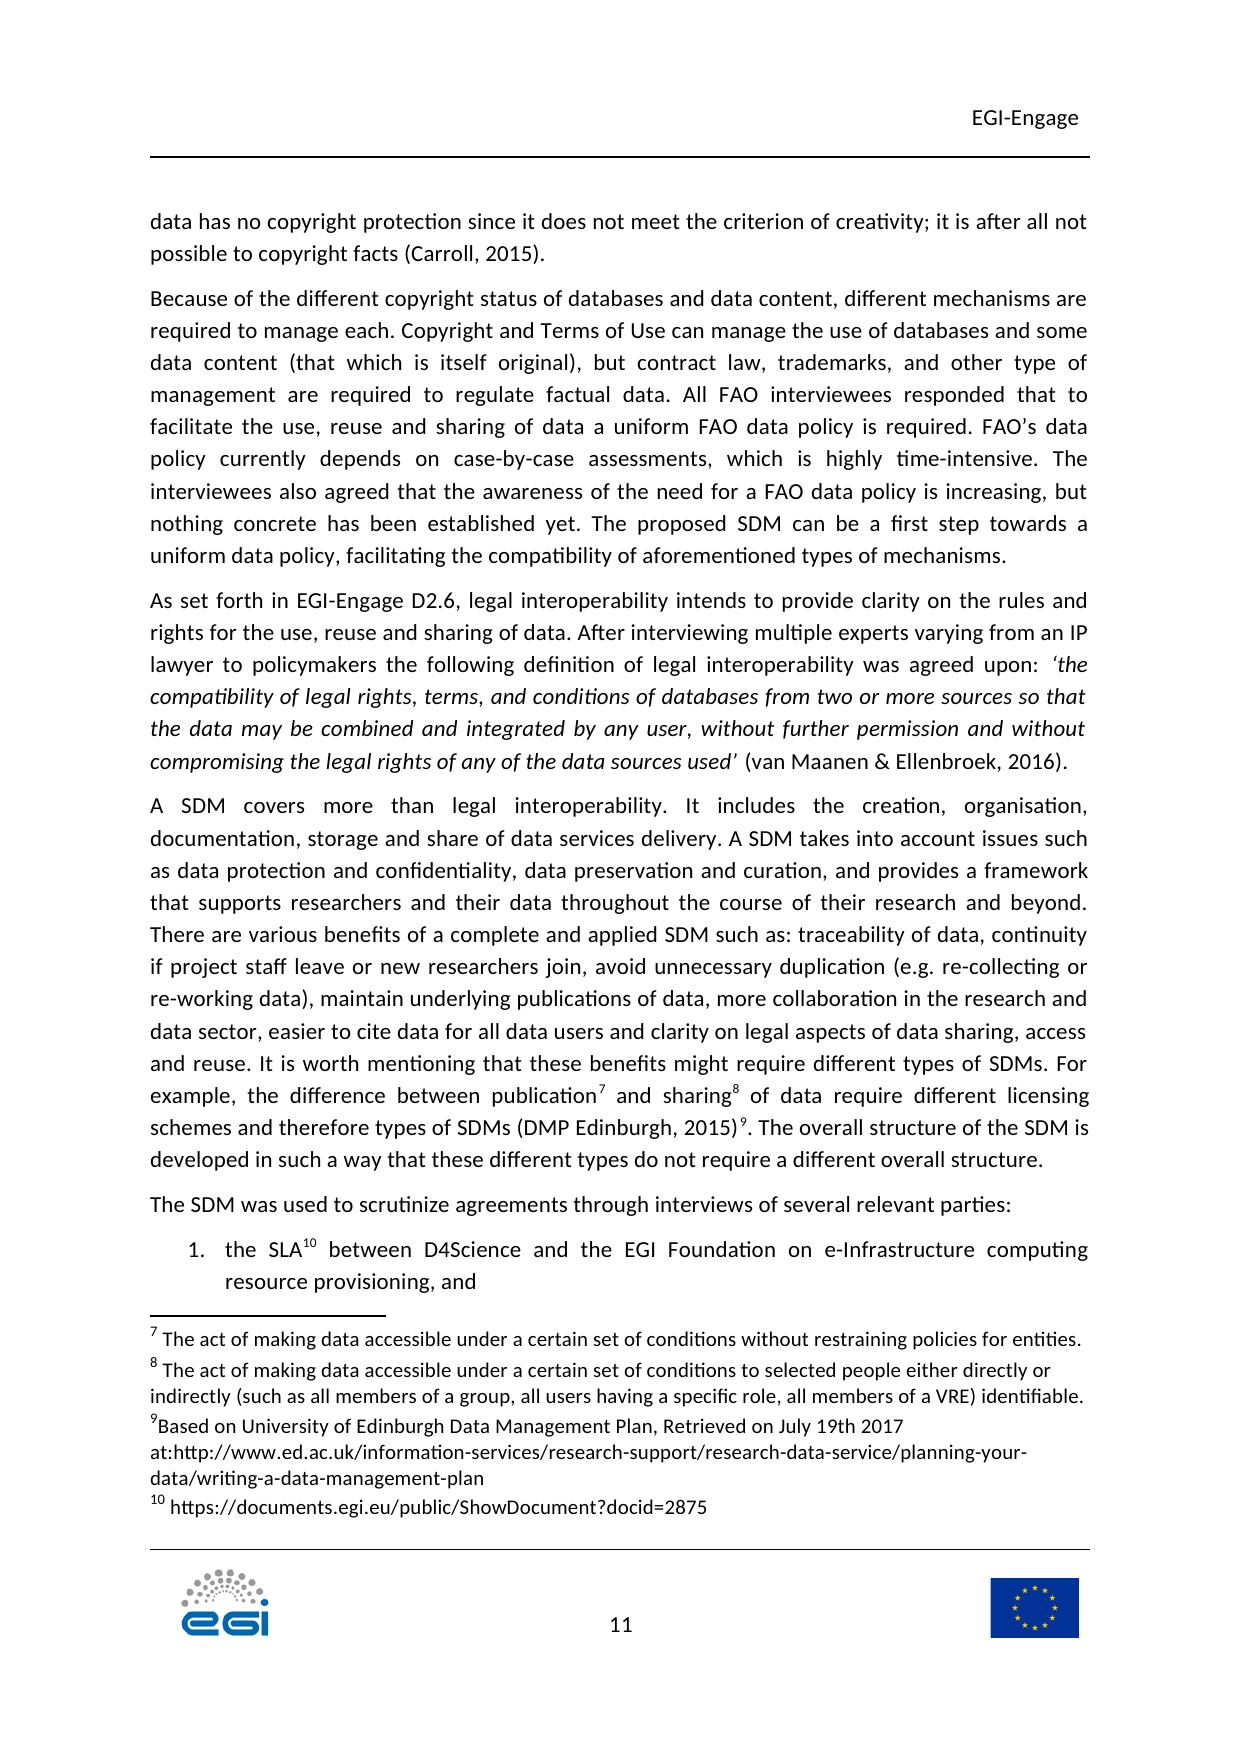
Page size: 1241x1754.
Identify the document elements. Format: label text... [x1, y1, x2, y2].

text A SDM covers more than legal interoperability. It includes the creation, organisation, documentation, storage and share of data services delivery. A SDM takes into account issues such as data protection and confidentiality, data preservation and curation, and provides a framework that supports researchers and their data throughout the course of their research and beyond. There are various benefits of a complete and applied SDM such as: traceability of data, continuity if project staff leave or new researchers join, avoid unnecessary duplication (e.g. re-collecting or re-working data), maintain underlying publications of data, more collaboration in the research and data sector, easier to cite data for all data users and clarity on legal aspects of data sharing, access and reuse. It is worth mentioning that these benefits might require different types of SDMs. For example, the difference between publication and sharing of data require different licensing schemes and therefore types of SDMs (DMP Edinburgh, 2015). The overall structure of the SDM is developed in such a way that these different types do not require a different overall structure. [150, 791, 1090, 1173]
list the SLA between D4Science and the EGI Foundation on e-Infrastructure computing resource provisioning, and [187, 1235, 1090, 1295]
text The SDM was used to scrutinize agreements through interviews of several relevant parties: [150, 1190, 1090, 1218]
text As set forth in EGI-Engage D2.6, legal interoperability intends to provide clarity on the rules and rights for the use, reuse and sharing of data. After interviewing multiple experts varying from an IP lawyer to policymakers the following definition of legal interoperability was agreed upon: ‘the compatibility of legal rights, terms, and conditions of databases from two or more sources so that the data may be combined and integrated by any user, without further permission and without compromising the legal rights of any of the data sources used’ (van Maanen & Ellenbroek, 2016). [150, 586, 1090, 775]
picture [161, 1567, 287, 1638]
text Because of the different copyright status of databases and data content, different mechanisms are required to manage each. Copyright and Terms of Use can manage the use of databases and some data content (that which is itself original), but contract law, trademarks, and other type of management are required to regulate factual data. All FAO interviewees responded that to facilitate the use, reuse and sharing of data a uniform FAO data policy is required. FAO’s data policy currently depends on case-by-case assessments, which is highly time-intensive. The interviewees also agreed that the awareness of the need for a FAO data policy is increasing, but nothing concrete has been established yet. The proposed SDM can be a first step towards a uniform data policy, facilitating the compatibility of aforementioned types of mechanisms. [150, 284, 1090, 569]
picture [990, 1578, 1079, 1638]
